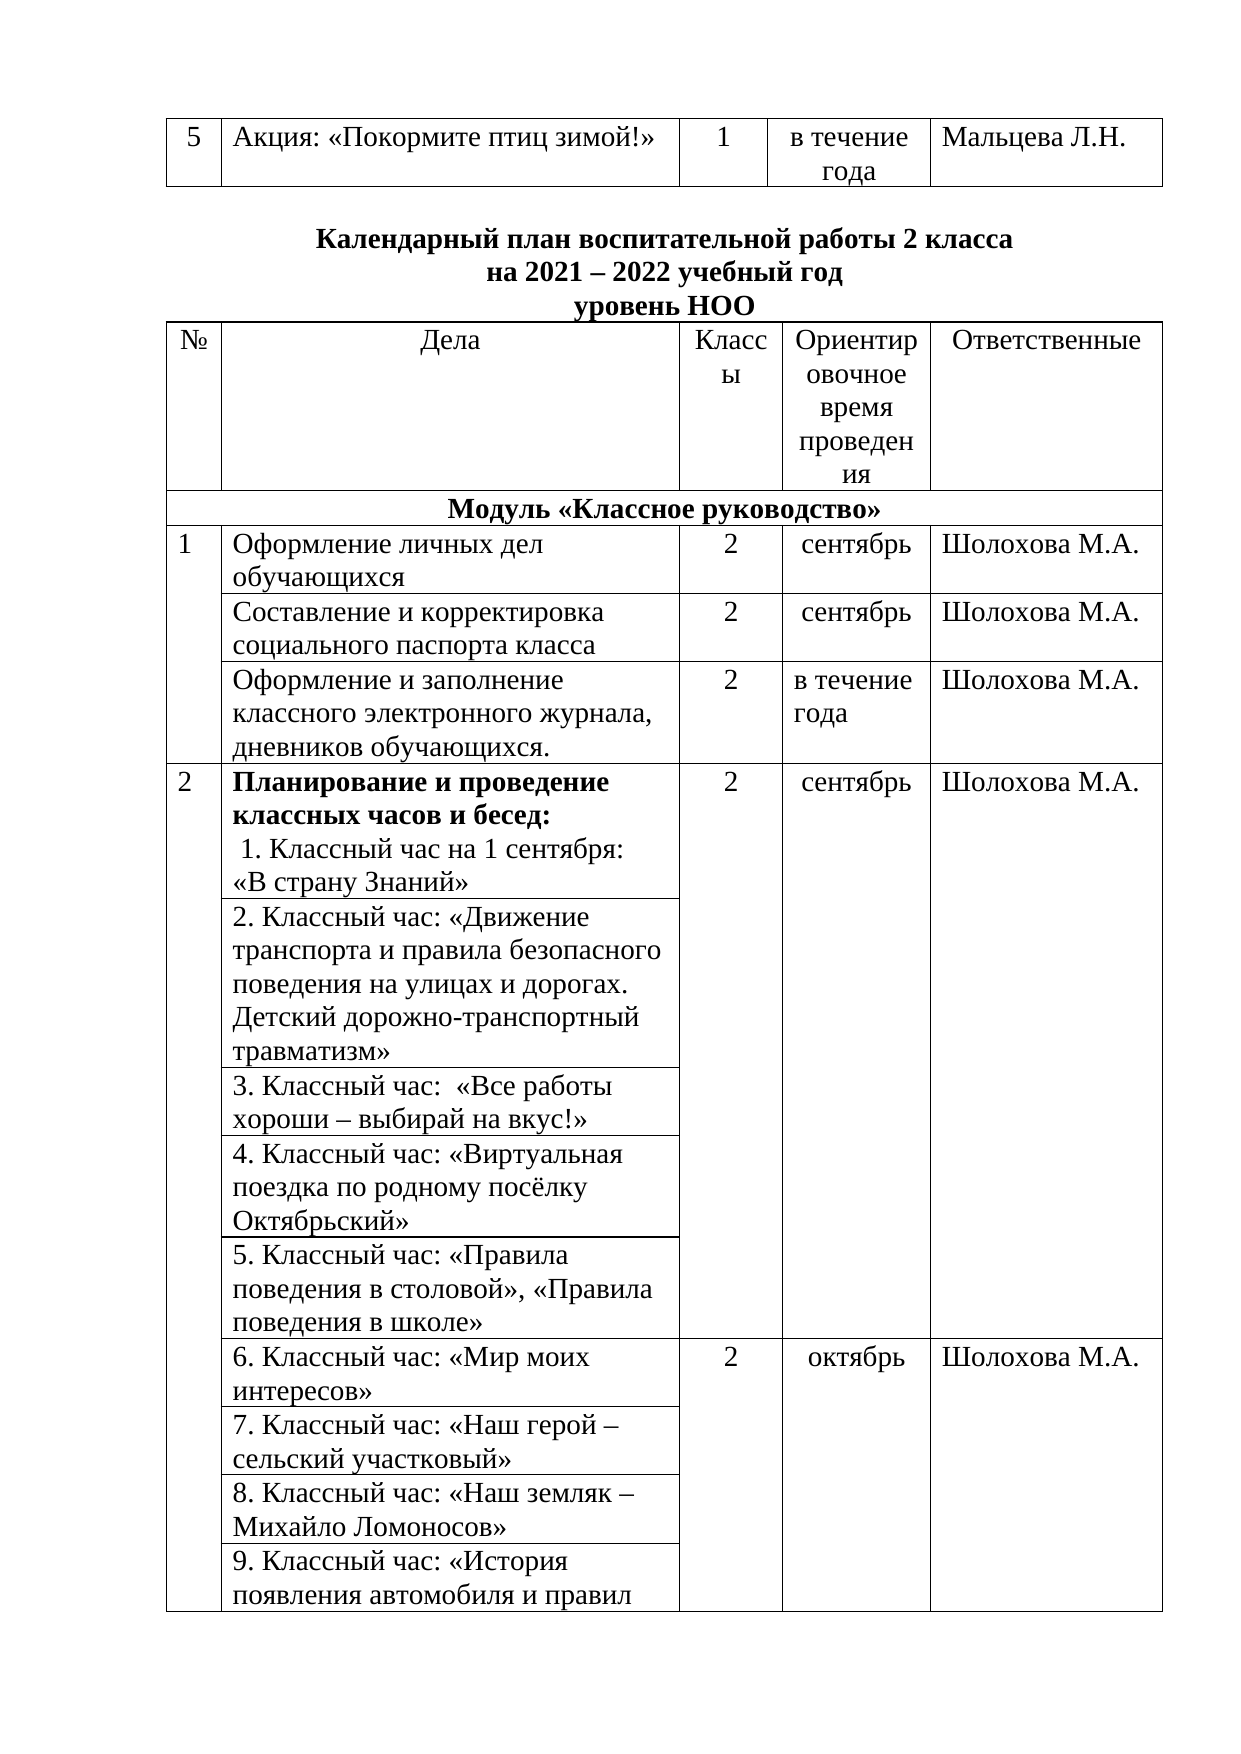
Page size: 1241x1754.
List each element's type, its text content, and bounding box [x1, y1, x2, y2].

table_cell Мальцева Л.Н. [931, 119, 1162, 186]
table_cell 5. Классный час: «Правила поведения в столовой», «Правила поведения в школе» [222, 1238, 679, 1338]
table_cell Шолохова М.А. [931, 1339, 1162, 1611]
table_header Дела [222, 323, 679, 490]
table_cell сентябрь [783, 594, 930, 661]
table_cell 2 [680, 1339, 782, 1611]
table_cell 8. Классный час: «Наш земляк – Михайло Ломоносов» [222, 1475, 679, 1542]
table_header Классы [680, 323, 782, 490]
table_cell Шолохова М.А. [931, 764, 1162, 1338]
table_cell 5 [167, 119, 221, 186]
table_cell 2 [680, 526, 782, 593]
table_cell Шолохова М.А. [931, 662, 1162, 763]
table_header № [167, 323, 221, 490]
table_cell Составление и корректировка социального паспорта класса [222, 594, 679, 661]
table_header Ответственные [931, 323, 1162, 490]
table_cell Оформление и заполнение классного электронного журнала, дневников обучающихся. [222, 662, 679, 763]
table_cell 1 [680, 119, 767, 186]
table_cell в течение года [783, 662, 930, 763]
table_cell 7. Классный час: «Наш герой – сельский участковый» [222, 1407, 679, 1474]
text уровень НОО [177, 288, 1152, 321]
table_cell сентябрь [783, 764, 930, 1338]
table_cell 6. Классный час: «Мир моих интересов» [222, 1339, 679, 1406]
table_cell 4. Классный час: «Виртуальная поездка по родному посёлку Октябрьский» [222, 1136, 679, 1236]
table_cell Шолохова М.А. [931, 526, 1162, 593]
table_cell Планирование и проведение классных часов и бесед: 1. Классный час на 1 сентября: «В страну Знаний» [222, 764, 679, 898]
table_cell Акция: «Покормите птиц зимой!» [222, 119, 679, 186]
table_cell в течение года [768, 119, 930, 186]
table_cell 2 [680, 662, 782, 763]
table_cell октябрь [783, 1339, 930, 1611]
table_cell 3. Классный час: «Все работы хороши – выбирай на вкус!» [222, 1068, 679, 1135]
table_cell 2 [680, 594, 782, 661]
table_cell 2 [680, 764, 782, 1338]
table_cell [222, 1544, 679, 1611]
table_cell 2 [167, 764, 221, 1611]
table_header Ориентировочное время проведения [783, 323, 930, 490]
table_cell Шолохова М.А. [931, 594, 1162, 661]
table_cell Оформление личных дел обучающихся [222, 526, 679, 593]
text на 2021 – 2022 учебный год [177, 254, 1152, 288]
table_cell 1 [167, 526, 221, 763]
table_cell сентябрь [783, 526, 930, 593]
table_cell Модуль «Классное руководство» [167, 491, 1162, 525]
text Календарный план воспитательной работы 2 класса [177, 221, 1152, 254]
table_cell 2. Классный час: «Движение транспорта и правила безопасного поведения на улицах и дорогах. Детский дорожно-транспортный травматизм» [222, 899, 679, 1067]
